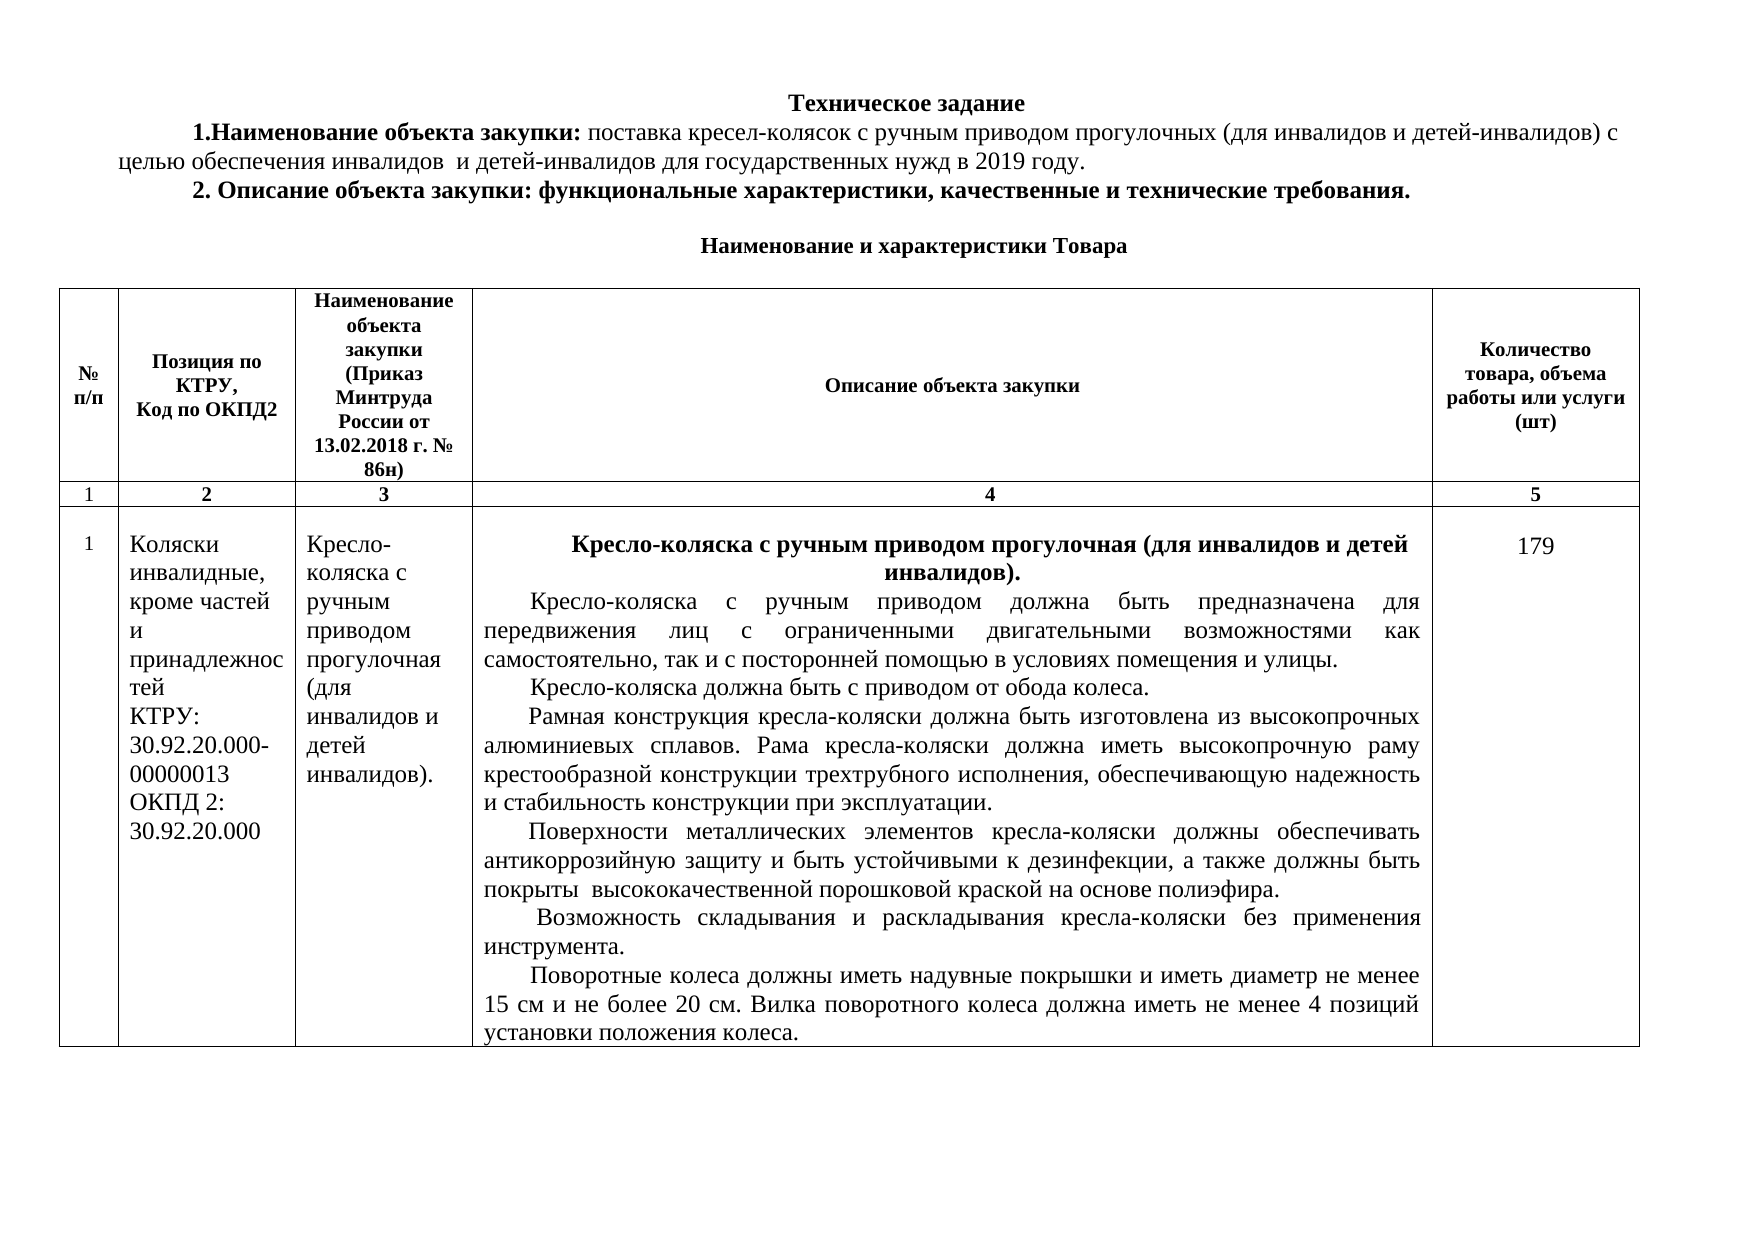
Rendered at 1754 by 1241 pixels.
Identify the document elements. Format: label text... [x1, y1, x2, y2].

table_header Наименование объекта закупки (Приказ Минтруда России от 13.02.2018 г. № 86н) [296, 289, 472, 481]
table_cell 1 [60, 482, 118, 506]
text 2. Описание объекта закупки: функциональные характеристики, качественные и технические требования. [118, 175, 1636, 203]
table_header Позиция по КТРУ, Код по ОКПД2 [119, 289, 295, 481]
table_header № п/п [60, 289, 118, 481]
table_cell 3 [296, 482, 472, 506]
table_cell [296, 507, 472, 1046]
text Техническое задание [118, 88, 1621, 117]
table_header Количество товара, объема работы или услуги (шт) [1433, 289, 1639, 481]
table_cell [473, 507, 1432, 1046]
table_header Описание объекта закупки [473, 289, 1432, 481]
table_cell 2 [119, 482, 295, 506]
table_cell 4 [473, 482, 1432, 506]
text 1.Наименование объекта закупки: поставка кресел-колясок с ручным приводом прогулочных (для инвалидов и детей-инвалидов) с целью обеспечения инвалидов и детей-инвалидов для государственных нужд в 2019 году. [118, 117, 1636, 175]
table_cell 179 [1433, 507, 1639, 1046]
text Наименование и характеристики Товара [118, 232, 1636, 259]
table_cell 5 [1433, 482, 1639, 506]
table_cell 1 [60, 507, 118, 1046]
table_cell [119, 507, 295, 1046]
